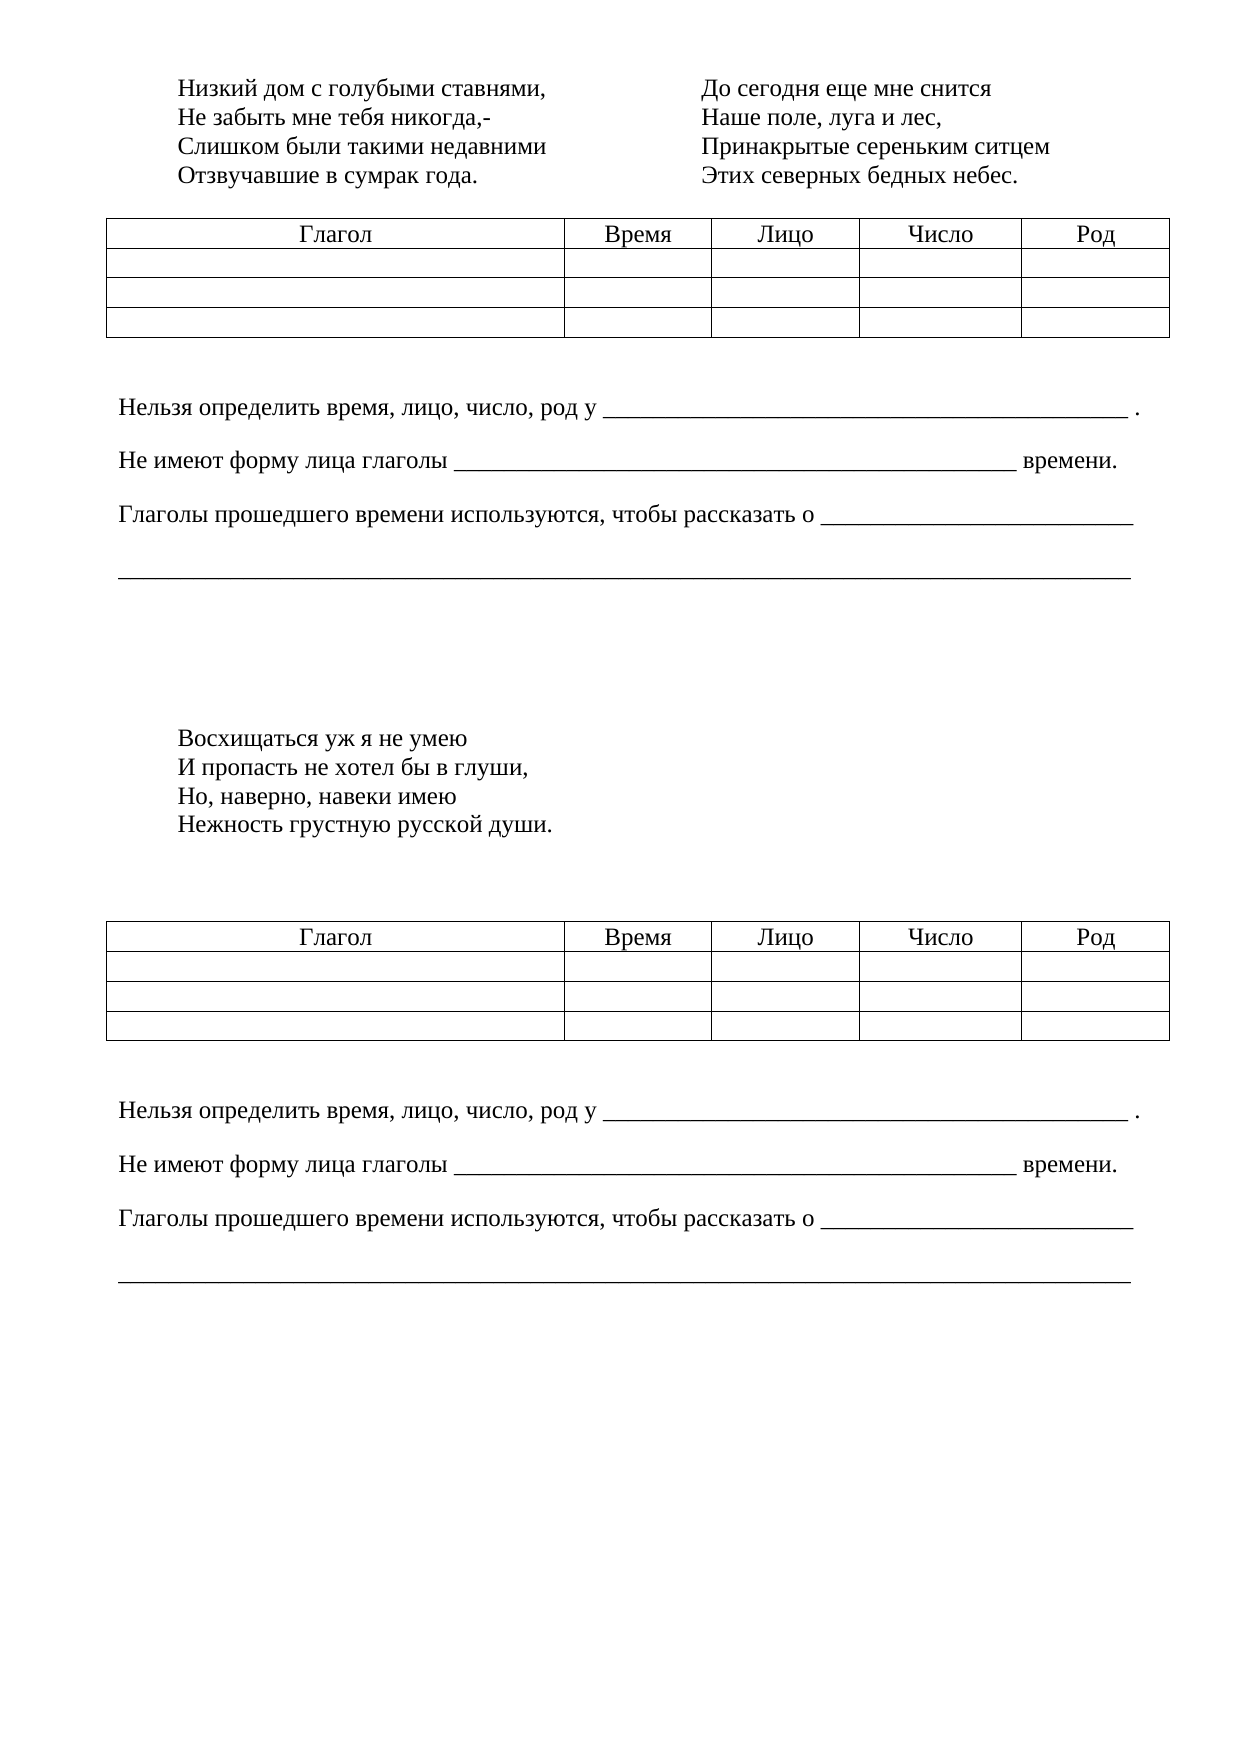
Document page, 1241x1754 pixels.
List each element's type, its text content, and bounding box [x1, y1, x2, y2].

text До сегодня еще мне снится Наше поле, луга и лес, Принакрытые сереньким ситцем Этих северных бедных небес. [701, 73, 1152, 188]
table_cell [107, 952, 564, 981]
table_cell [1022, 982, 1169, 1011]
table_header Число [860, 922, 1021, 951]
table_header Время [565, 922, 711, 951]
table_cell [860, 308, 1021, 337]
table_cell [1022, 952, 1169, 981]
text Нельзя определить время, лицо, число, род у __________________________________________ . [118, 1095, 1152, 1124]
table_cell [107, 1012, 564, 1040]
table_cell [565, 1012, 711, 1040]
table_cell [1022, 249, 1169, 277]
table_header Число [860, 219, 1021, 247]
table_cell [1022, 308, 1169, 337]
table_cell [860, 952, 1021, 981]
table_cell [860, 278, 1021, 307]
table_cell [712, 278, 859, 307]
table_cell [107, 278, 564, 307]
table_cell [565, 278, 711, 307]
table_cell [1022, 278, 1169, 307]
table_cell [712, 982, 859, 1011]
text Не имеют форму лица глаголы _____________________________________________ времени. [118, 1149, 1152, 1178]
table_cell [565, 249, 711, 277]
table_cell [712, 952, 859, 981]
text Низкий дом с голубыми ставнями, Не забыть мне тебя никогда,- Слишком были такими недавними Отзвучавшие в сумрак года. [177, 73, 627, 188]
table_cell [107, 982, 564, 1011]
table_cell [565, 982, 711, 1011]
table_header Лицо [712, 922, 859, 951]
text Глаголы прошедшего времени используются, чтобы рассказать о _________________________ [118, 1203, 1152, 1232]
text _________________________________________________________________________________ [118, 553, 1152, 582]
table_header Глагол [107, 922, 564, 951]
table_header Род [1022, 219, 1169, 247]
table_header Время [565, 219, 711, 247]
table_cell [1022, 1012, 1169, 1040]
table_cell [107, 249, 564, 277]
text Восхищаться уж я не умею И пропасть не хотел бы в глуши, Но, наверно, навеки имею Нежность грустную русской души. [177, 723, 1152, 838]
table_cell [860, 1012, 1021, 1040]
table_header Род [1022, 922, 1169, 951]
table_cell [565, 952, 711, 981]
table_header Глагол [107, 219, 564, 247]
table_cell [712, 308, 859, 337]
table_header Лицо [712, 219, 859, 247]
table_cell [107, 308, 564, 337]
text _________________________________________________________________________________ [118, 1257, 1152, 1286]
table_cell [860, 982, 1021, 1011]
text Не имеют форму лица глаголы _____________________________________________ времени. [118, 446, 1152, 474]
table_cell [860, 249, 1021, 277]
text Нельзя определить время, лицо, число, род у __________________________________________ . [118, 392, 1152, 421]
table_cell [565, 308, 711, 337]
table_cell [712, 1012, 859, 1040]
table_cell [712, 249, 859, 277]
text Глаголы прошедшего времени используются, чтобы рассказать о _________________________ [118, 499, 1152, 528]
